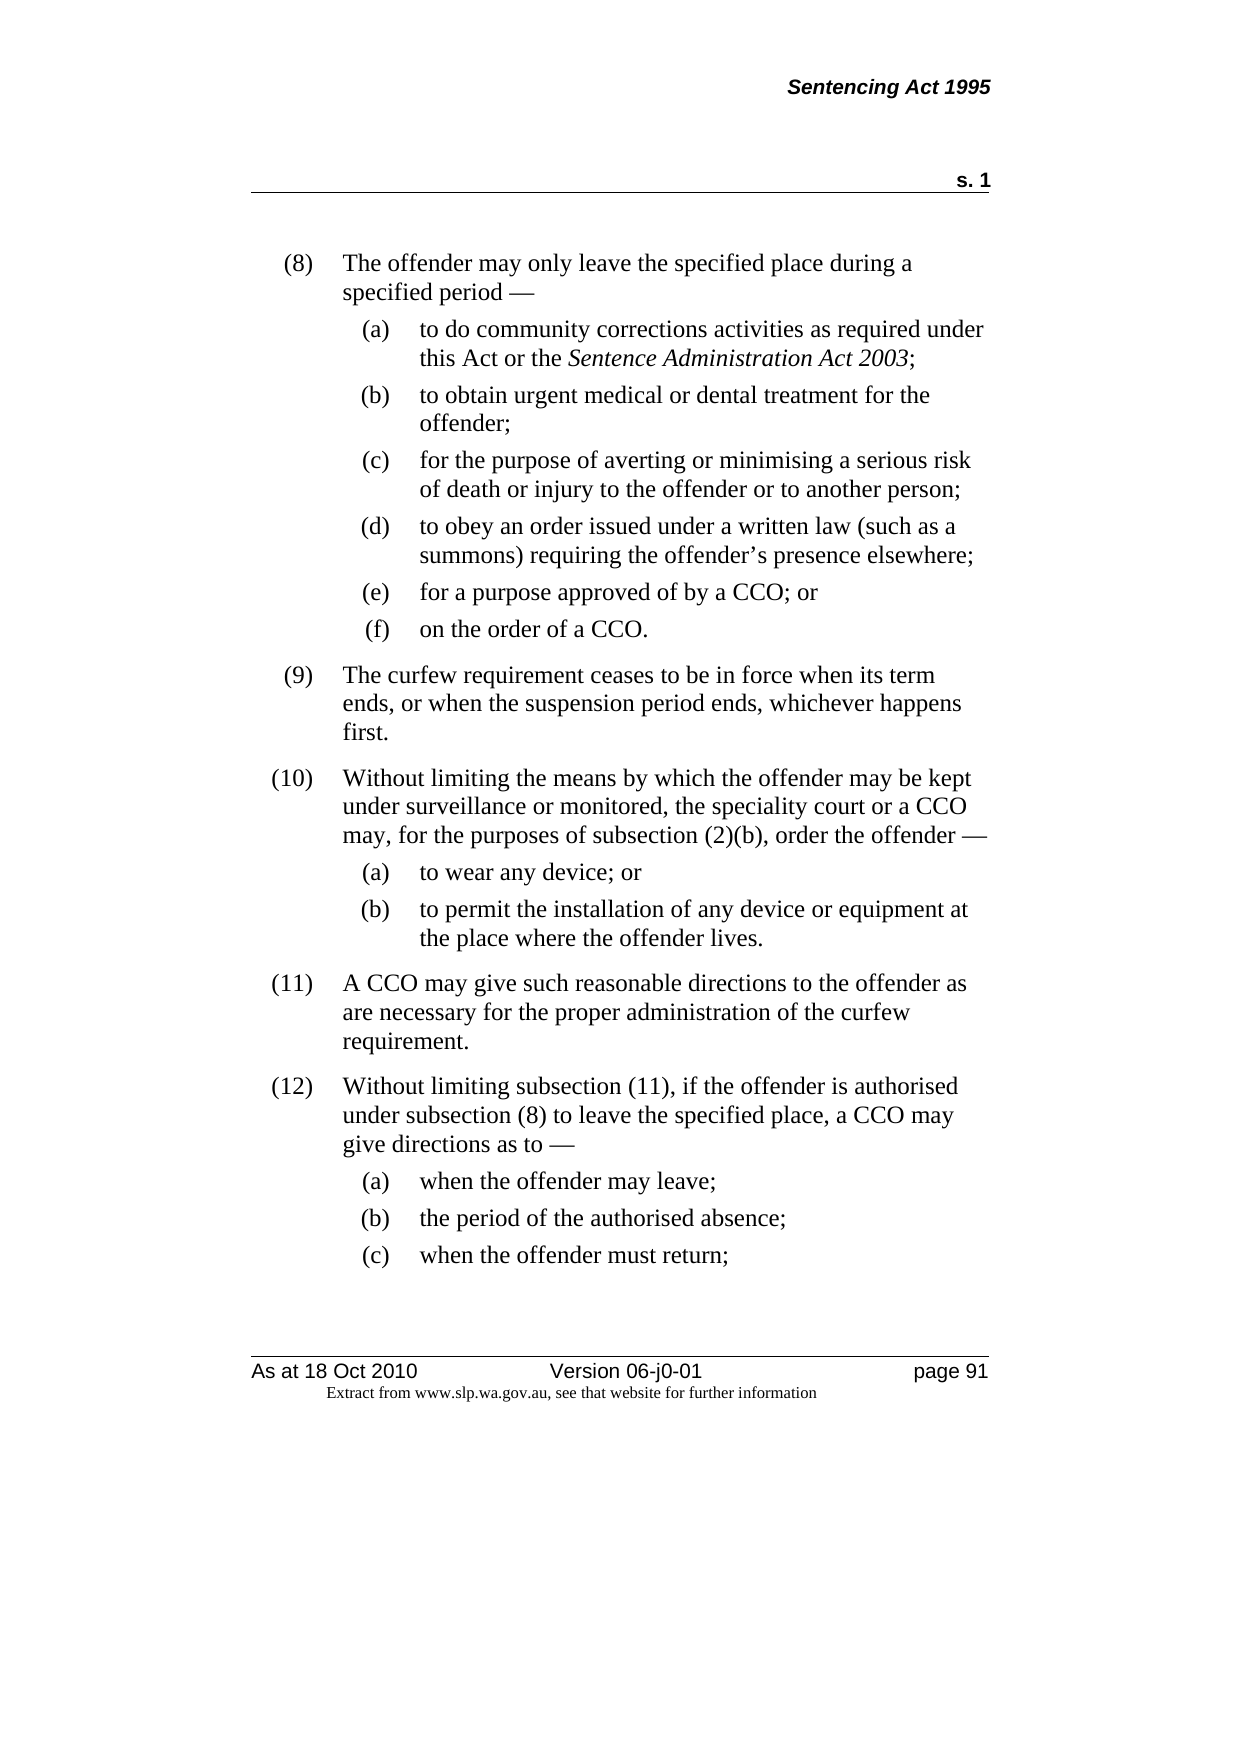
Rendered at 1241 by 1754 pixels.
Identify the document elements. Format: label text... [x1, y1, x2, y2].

text (a) when the offender may leave; [251, 1166, 989, 1195]
text (b) to permit the installation of any device or equipment at the place where the offender lives. [251, 894, 989, 952]
text (11) A CCO may give such reasonable directions to the offender as are necessary for the proper administration of the curfew requirement. [251, 968, 989, 1055]
text (a) to do community corrections activities as required under this Act or the Sentence Administration Act 2003; [251, 314, 989, 371]
text (c) for the purpose of averting or minimising a serious risk of death or injury to the offender or to another person; [251, 446, 989, 503]
text (c) when the offender must return; [251, 1240, 989, 1269]
text (d) to obey an order issued under a written law (such as a summons) requiring the offender’s presence elsewhere; [251, 511, 989, 569]
text (9) The curfew requirement ceases to be in force when its term ends, or when the suspension period ends, whichever happens first. [251, 660, 989, 746]
text (a) to wear any device; or [251, 857, 989, 886]
text (10) Without limiting the means by which the offender may be kept under surveillance or monitored, the speciality court or a CCO may, for the purposes of subsection (2)(b), order the offender — [251, 763, 989, 849]
text (b) the period of the authorised absence; [251, 1203, 989, 1232]
text (8) The offender may only leave the specified place during a specified period — [251, 248, 989, 306]
text (12) Without limiting subsection (11), if the offender is authorised under subsection (8) to leave the specified place, a CCO may give directions as to — [251, 1071, 989, 1158]
text (f) on the order of a CCO. [251, 614, 989, 643]
text (b) to obtain urgent medical or dental treatment for the offender; [251, 380, 989, 437]
text (e) for a purpose approved of by a CCO; or [251, 577, 989, 606]
